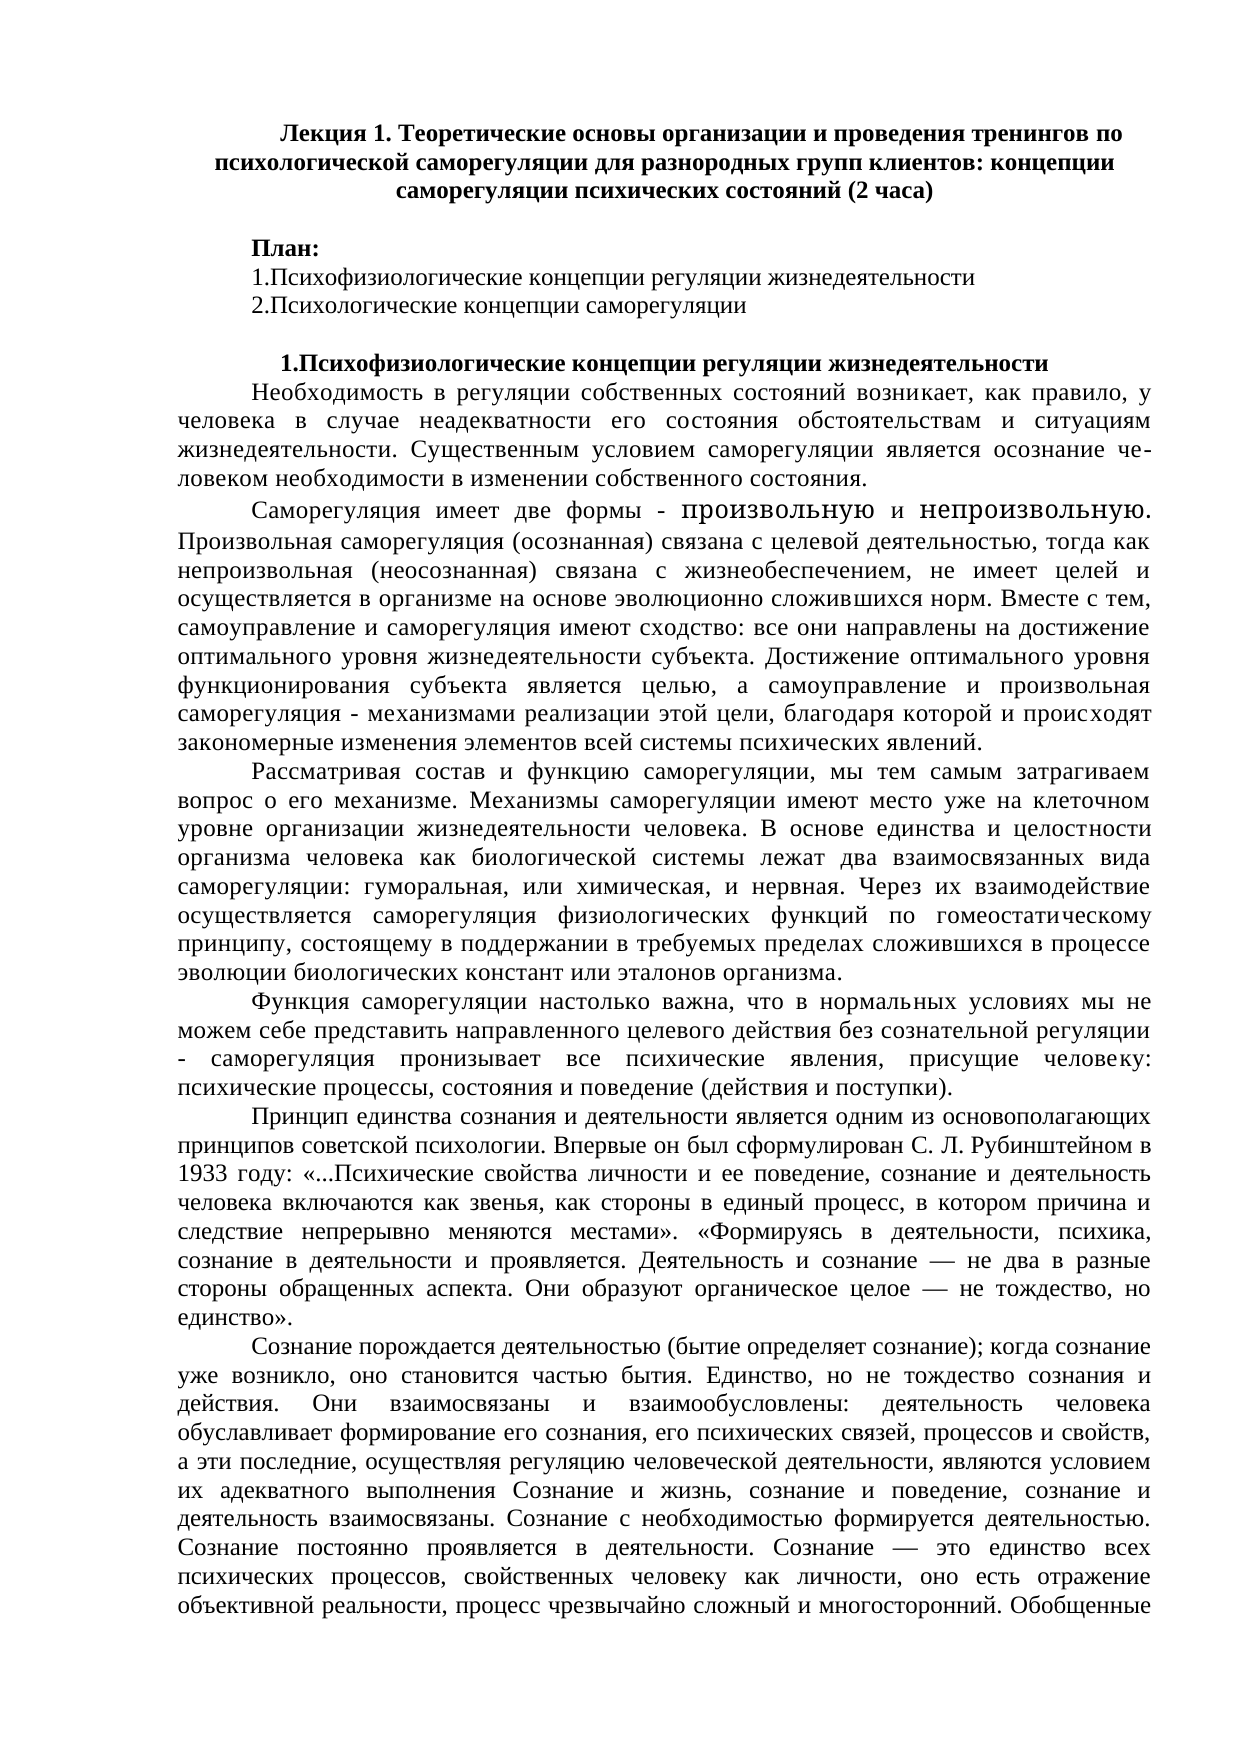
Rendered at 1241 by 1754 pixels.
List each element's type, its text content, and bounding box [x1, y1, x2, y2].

text Рассматривая состав и функцию саморегуляции, мы тем самым затрагиваем вопрос о его механизме. Механизмы саморегуляции имеют место уже на клеточном уровне организации жизнедеятельности человека. В основе единства и целостности организма человека как биологической системы лежат два взаимосвязанных вида саморегуляции: гуморальная, или химическая, и нервная. Через их взаимодействие осуществляется саморегуляция физиологических функций по гомеостатическому принципу, состоящему в поддержании в требуемых пределах сложившихся в процессе эволюции биологических констант или эталонов организма. [177, 756, 1152, 986]
text Необходимость в регуляции собственных состояний возникает, как правило, у человека в случае неадекватности его состояния обстоятельствам и ситуациям жизнедеятельности. Существенным условием саморегуляции является осознание человеком необходимости в изменении собственного состояния. [177, 377, 1152, 492]
text Принцип единства сознания и деятельности является одним из основополагающих принципов советской психологии. Впервые он был сформулирован С. Л. Рубинштейном в 1933 году: «...Психические свойства личности и ее поведение, сознание и деятельность человека включаются как звенья, как стороны в единый процесс, в котором причина и следствие непрерывно меняются местами». «Формируясь в деятельности, психика, сознание в деятельности и проявляется. Деятельность и сознание — не два в разные стороны обращенных аспекта. Они образуют органическое целое — не тождество, но единство». [177, 1101, 1152, 1331]
text Функция саморегуляции настолько важна, что в нормальных условиях мы не можем себе представить направленного целевого действия без сознательной регуляции - саморегуляция пронизывает все психические явления, присущие человеку: психические процессы, состояния и поведение (действия и поступки). [177, 986, 1152, 1101]
text 1.Психофизиологические концепции регуляции жизнедеятельности [177, 348, 1152, 377]
text Лекция 1. Теоретические основы организации и проведения тренингов по психологической саморегуляции для разнородных групп клиентов: концепции саморегуляции психических состояний (2 часа) [177, 118, 1152, 204]
text 1.Психофизиологические концепции регуляции жизнедеятельности [177, 262, 1152, 291]
text 2.Психологические концепции саморегуляции [177, 291, 1152, 319]
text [177, 1331, 1152, 1618]
text План: [177, 233, 1152, 262]
text Саморегуляция имеет две формы - произвольную и непроизвольную. Произвольная саморегуляция (осознанная) связана с целевой деятельностью, тогда как непроизвольная (неосознанная) связана с жизнеобеспечением, не имеет целей и осуществляется в организме на основе эволюционно сложившихся норм. Вместе с тем, самоуправление и саморегуляция имеют сходство: все они направлены на достижение оптимального уровня жизнедеятельности субъекта. Достижение оптимального уровня функционирования субъекта является целью, а самоуправление и произвольная саморегуляция - механизмами реализации этой цели, благодаря которой и происходят закономерные изменения элементов всей системы психических явлений. [177, 492, 1152, 756]
